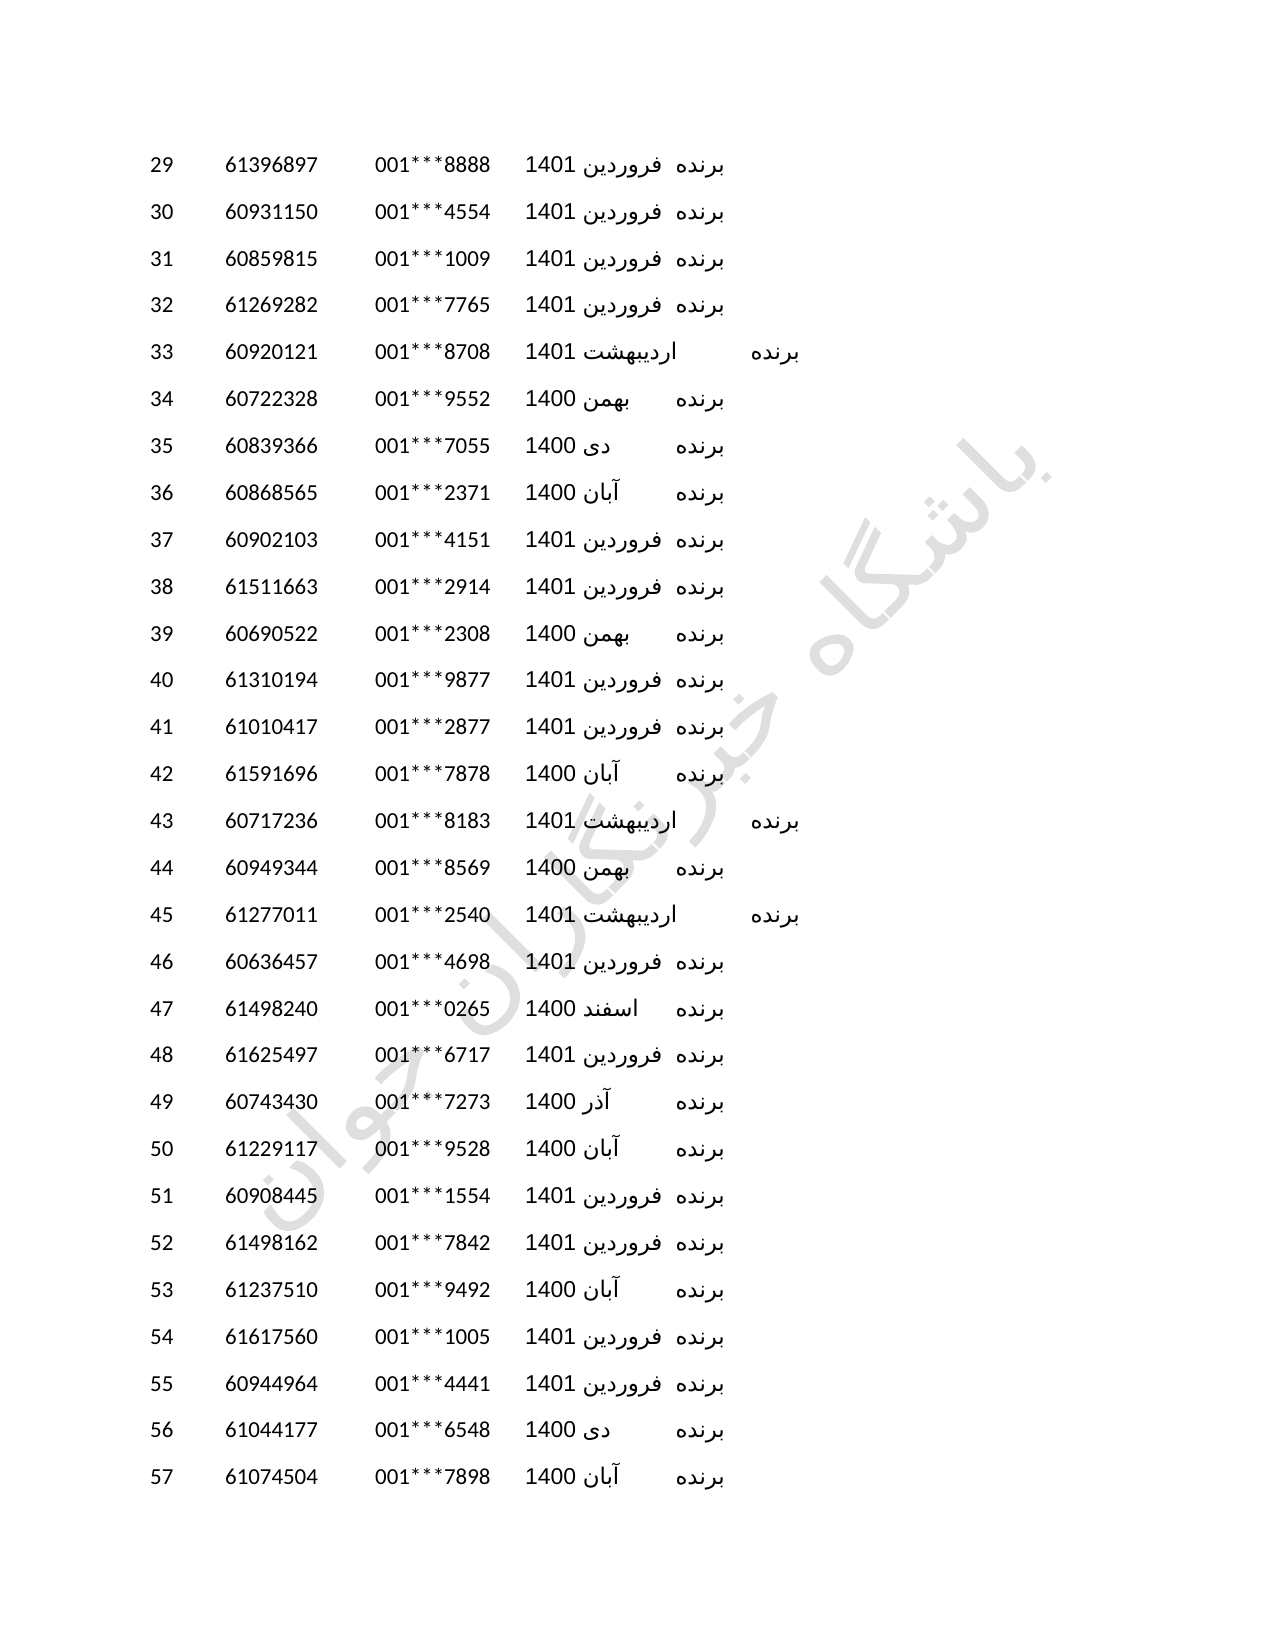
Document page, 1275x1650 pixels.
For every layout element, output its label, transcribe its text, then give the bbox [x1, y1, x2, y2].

text 46 60636457 001***4698 فروردین 1401 برنده [150, 947, 1125, 975]
text 50 61229117 001***9528 آبان 1400 برنده [150, 1134, 1125, 1162]
text 45 61277011 001***2540 اردیبهشت 1401 برنده [150, 900, 1125, 928]
text 57 61074504 001***7898 آبان 1400 برنده [150, 1462, 1125, 1491]
text 55 60944964 001***4441 فروردین 1401 برنده [150, 1369, 1125, 1397]
text 56 61044177 001***6548 دی 1400 برنده [150, 1416, 1125, 1444]
text 44 60949344 001***8569 بهمن 1400 برنده [150, 853, 1125, 881]
text 49 60743430 001***7273 آذر 1400 برنده [150, 1087, 1125, 1116]
text 31 60859815 001***1009 فروردین 1401 برنده [150, 244, 1125, 272]
text 40 61310194 001***9877 فروردین 1401 برنده [150, 666, 1125, 694]
text 32 61269282 001***7765 فروردین 1401 برنده [150, 291, 1125, 319]
text 42 61591696 001***7878 آبان 1400 برنده [150, 759, 1125, 787]
text 29 61396897 001***8888 فروردین 1401 برنده [150, 150, 1125, 178]
text 41 61010417 001***2877 فروردین 1401 برنده [150, 712, 1125, 741]
text 39 60690522 001***2308 بهمن 1400 برنده [150, 619, 1125, 647]
text 51 60908445 001***1554 فروردین 1401 برنده [150, 1181, 1125, 1209]
text 52 61498162 001***7842 فروردین 1401 برنده [150, 1228, 1125, 1256]
text 34 60722328 001***9552 بهمن 1400 برنده [150, 384, 1125, 412]
text 37 60902103 001***4151 فروردین 1401 برنده [150, 525, 1125, 553]
text 35 60839366 001***7055 دی 1400 برنده [150, 431, 1125, 459]
text 53 61237510 001***9492 آبان 1400 برنده [150, 1275, 1125, 1303]
text 48 61625497 001***6717 فروردین 1401 برنده [150, 1041, 1125, 1069]
text 36 60868565 001***2371 آبان 1400 برنده [150, 478, 1125, 506]
text 47 61498240 001***0265 اسفند 1400 برنده [150, 994, 1125, 1022]
text 30 60931150 001***4554 فروردین 1401 برنده [150, 197, 1125, 225]
text 54 61617560 001***1005 فروردین 1401 برنده [150, 1322, 1125, 1350]
text 33 60920121 001***8708 اردیبهشت 1401 برنده [150, 337, 1125, 366]
text 38 61511663 001***2914 فروردین 1401 برنده [150, 572, 1125, 600]
text 43 60717236 001***8183 اردیبهشت 1401 برنده [150, 806, 1125, 834]
